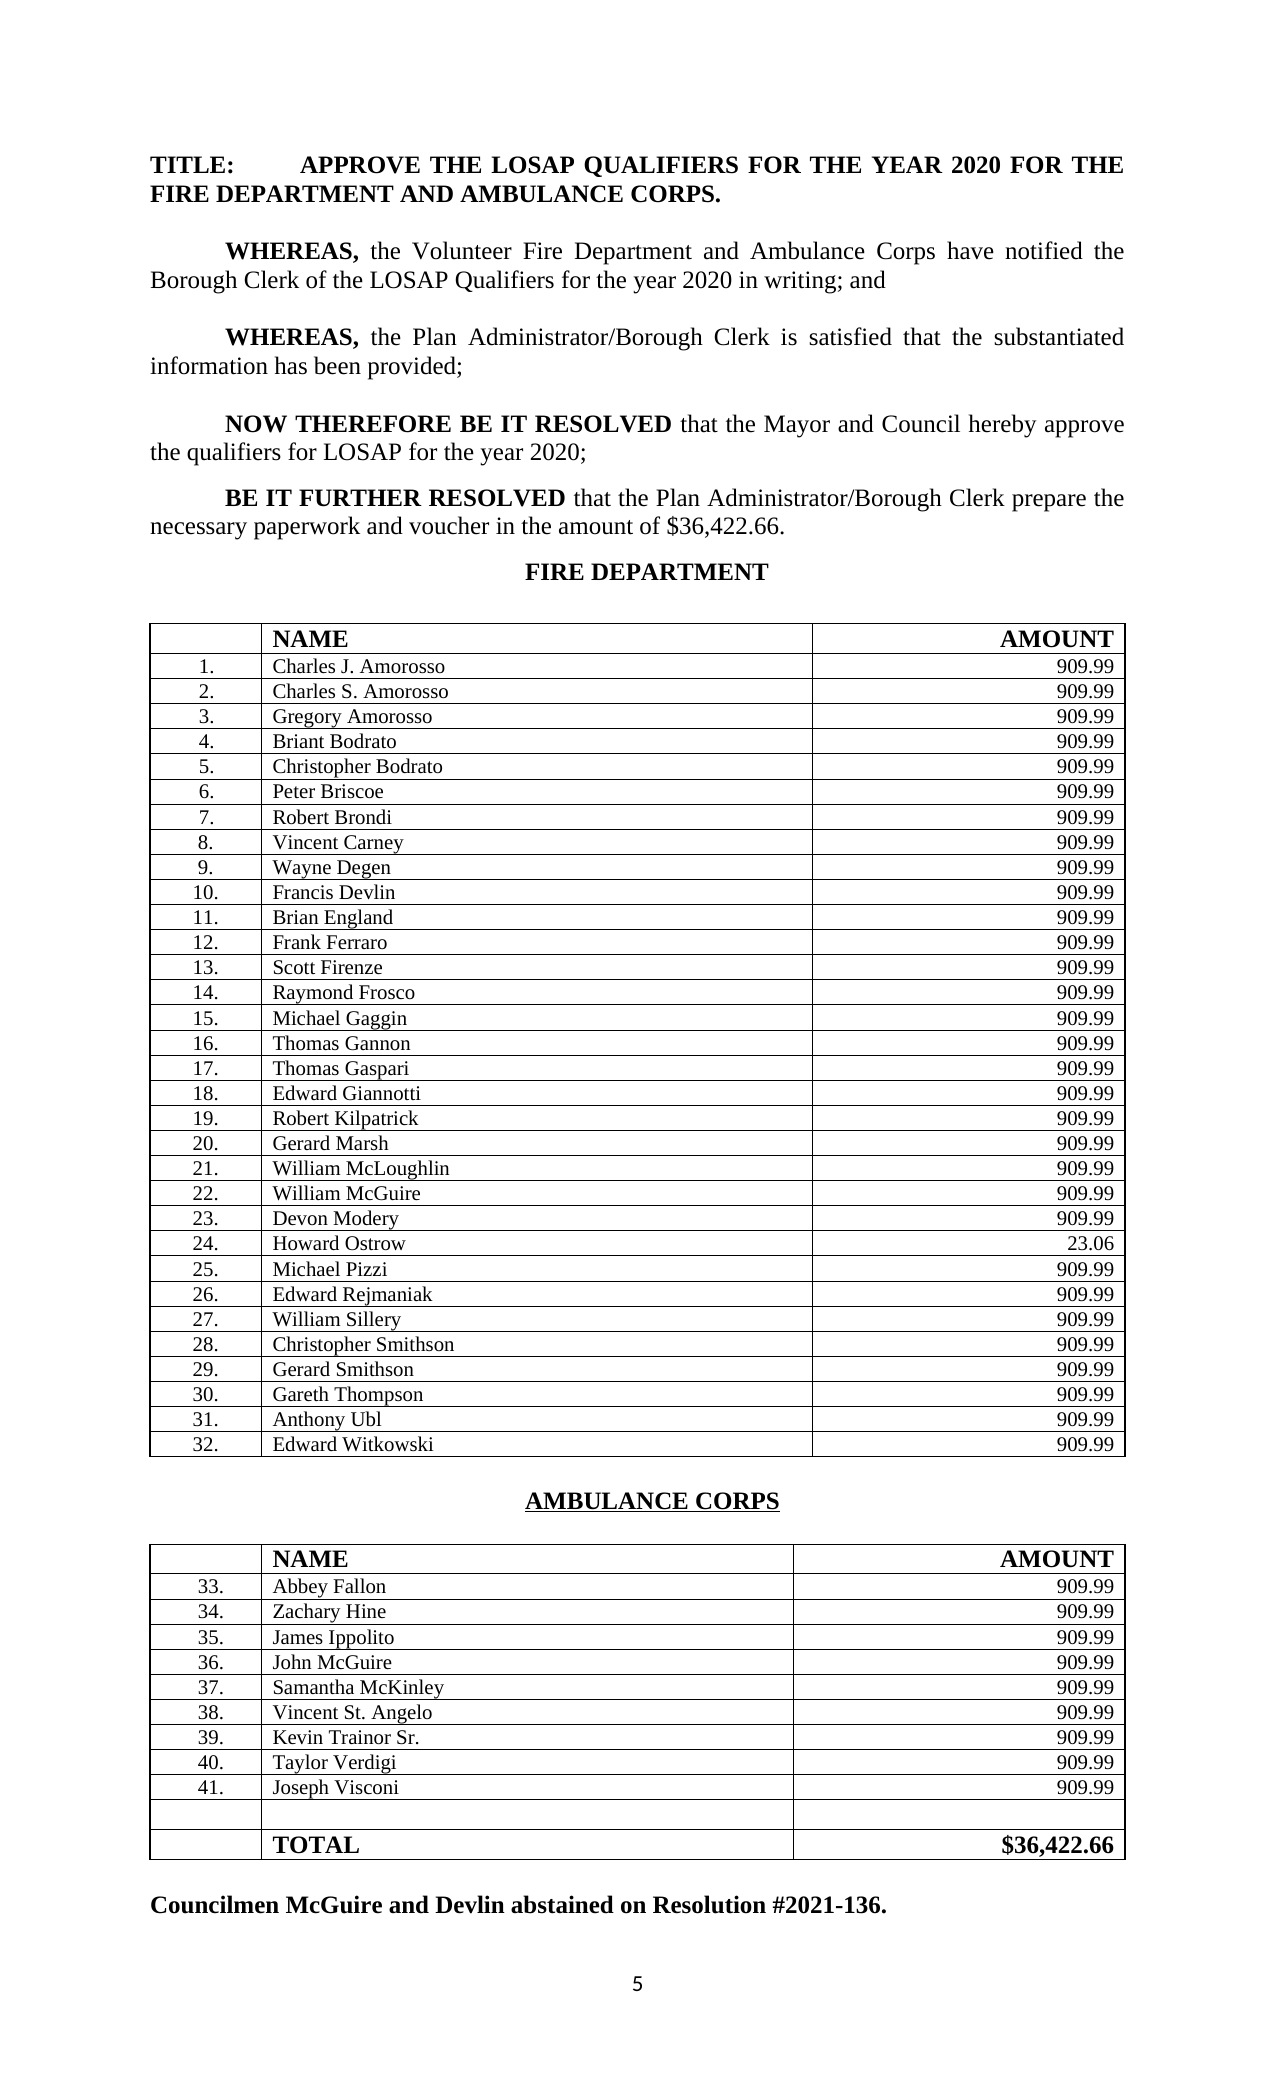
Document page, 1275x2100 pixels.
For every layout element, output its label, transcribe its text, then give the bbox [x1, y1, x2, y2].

table_cell 909.99 [813, 805, 1124, 829]
table_cell [151, 679, 261, 703]
table_cell 909.99 [794, 1750, 1124, 1774]
table_cell 38. [151, 1700, 261, 1724]
table_cell 909.99 [813, 1031, 1124, 1054]
table_cell 909.99 [813, 704, 1124, 728]
table_header [151, 1545, 261, 1573]
table_cell 31. [151, 1407, 261, 1431]
table_cell 39. [151, 1725, 261, 1749]
table_cell 26. [151, 1282, 261, 1306]
table_cell Francis Devlin [262, 880, 812, 904]
table_cell Thomas Gannon [262, 1031, 812, 1054]
table_cell 909.99 [794, 1625, 1124, 1649]
table_cell Gerard Smithson [262, 1357, 812, 1381]
table_header NAME [262, 1545, 793, 1573]
table_cell Gregory Amorosso [262, 704, 812, 728]
text AMBULANCE CORPS [450, 1486, 1125, 1515]
table_cell Vincent Carney [262, 830, 812, 854]
table_cell 30. [151, 1382, 261, 1406]
table_cell 16. [151, 1031, 261, 1054]
table_cell John McGuire [262, 1650, 793, 1674]
table_cell 909.99 [813, 830, 1124, 854]
table_cell 9. [151, 855, 261, 879]
table_cell 24. [151, 1231, 261, 1255]
table_cell Briant Bodrato [262, 729, 812, 753]
table_cell Vincent St. Angelo [262, 1700, 793, 1724]
table_cell 909.99 [813, 729, 1124, 753]
table_cell 909.99 [813, 1282, 1124, 1306]
table_cell Abbey Fallon [262, 1574, 793, 1598]
table_cell 22. [151, 1181, 261, 1205]
table_cell Brian England [262, 905, 812, 929]
table_cell Kevin Trainor Sr. [262, 1725, 793, 1749]
table_cell Frank Ferraro [262, 930, 812, 954]
table_cell 909.99 [794, 1650, 1124, 1674]
text BE IT FURTHER RESOLVED that the Plan Administrator/Borough Clerk prepare the necessary paperwork and voucher in the amount of $36,422.66. [150, 483, 1125, 540]
table_cell TOTAL [262, 1830, 793, 1859]
table_cell Scott Firenze [262, 955, 812, 979]
table_cell 909.99 [813, 1206, 1124, 1230]
table_cell Peter Briscoe [262, 780, 812, 803]
table_cell 23.06 [813, 1231, 1124, 1255]
table_cell 909.99 [813, 1332, 1124, 1356]
table_cell 909.99 [813, 754, 1124, 778]
table_cell Raymond Frosco [262, 980, 812, 1004]
table_cell 20. [151, 1131, 261, 1155]
table_cell 28. [151, 1332, 261, 1356]
table_cell William McGuire [262, 1181, 812, 1205]
table_cell Charles S. Amorosso [262, 679, 812, 703]
table_cell 33. [151, 1574, 261, 1598]
table_cell [151, 1830, 261, 1859]
table_cell 8. [151, 830, 261, 854]
table_cell [151, 805, 261, 829]
table_cell Robert Brondi [262, 805, 812, 829]
table_cell 17. [151, 1056, 261, 1080]
table_cell 909.99 [813, 1106, 1124, 1130]
table_cell Michael Gaggin [262, 1005, 812, 1029]
table_cell 36. [151, 1650, 261, 1674]
table_cell [262, 1800, 793, 1829]
table_cell Devon Modery [262, 1206, 812, 1230]
table_cell 909.99 [794, 1600, 1124, 1623]
table_cell 18. [151, 1081, 261, 1105]
table_cell 37. [151, 1675, 261, 1699]
text WHEREAS, the Volunteer Fire Department and Ambulance Corps have notified the Borough Clerk of the LOSAP Qualifiers for the year 2020 in writing; and [150, 236, 1125, 294]
text WHEREAS, the Plan Administrator/Borough Clerk is satisfied that the substantiated information has been provided; [150, 322, 1125, 380]
table_cell 909.99 [813, 1307, 1124, 1331]
table_cell 909.99 [813, 1256, 1124, 1281]
table_cell 909.99 [794, 1675, 1124, 1699]
table_cell 32. [151, 1432, 261, 1456]
table_cell 35. [151, 1625, 261, 1649]
table_cell Michael Pizzi [262, 1256, 812, 1281]
table_cell Taylor Verdigi [262, 1750, 793, 1774]
table_cell 909.99 [794, 1775, 1124, 1799]
table_cell Christopher Smithson [262, 1332, 812, 1356]
table_cell 21. [151, 1156, 261, 1180]
table_cell Joseph Visconi [262, 1775, 793, 1799]
table_cell 909.99 [813, 1156, 1124, 1180]
table_header AMOUNT [813, 624, 1124, 653]
table_cell 909.99 [813, 880, 1124, 904]
table_cell 41. [151, 1775, 261, 1799]
text Councilmen McGuire and Devlin abstained on Resolution #2021-136. [150, 1890, 1125, 1919]
table_cell Charles J. Amorosso [262, 654, 812, 678]
table_cell 15. [151, 1005, 261, 1029]
table_cell 909.99 [813, 955, 1124, 979]
table_cell 909.99 [813, 1005, 1124, 1029]
table_cell 909.99 [813, 980, 1124, 1004]
table_cell [151, 729, 261, 753]
table_cell [151, 780, 261, 803]
table_cell Wayne Degen [262, 855, 812, 879]
table_cell Edward Witkowski [262, 1432, 812, 1456]
table_cell 909.99 [813, 855, 1124, 879]
table_cell Edward Giannotti [262, 1081, 812, 1105]
table_cell 909.99 [813, 679, 1124, 703]
table_cell 909.99 [813, 1056, 1124, 1080]
table_cell 909.99 [813, 1131, 1124, 1155]
table_cell 909.99 [794, 1725, 1124, 1749]
table_cell 11. [151, 905, 261, 929]
table_cell Gerard Marsh [262, 1131, 812, 1155]
table_cell James Ippolito [262, 1625, 793, 1649]
table_cell 29. [151, 1357, 261, 1381]
text NOW THEREFORE BE IT RESOLVED that the Mayor and Council hereby approve the qualifiers for LOSAP for the year 2020; [150, 409, 1125, 466]
table_cell 34. [151, 1600, 261, 1623]
table_cell 12. [151, 930, 261, 954]
table_cell Christopher Bodrato [262, 754, 812, 778]
table_cell 13. [151, 955, 261, 979]
table_cell 25. [151, 1256, 261, 1281]
table_cell 19. [151, 1106, 261, 1130]
table_cell 909.99 [813, 1181, 1124, 1205]
table_cell Zachary Hine [262, 1600, 793, 1623]
table_header AMOUNT [794, 1545, 1124, 1573]
table_cell 909.99 [813, 1407, 1124, 1431]
table_cell 909.99 [813, 654, 1124, 678]
table_cell Howard Ostrow [262, 1231, 812, 1255]
table_cell 909.99 [813, 1081, 1124, 1105]
table_cell Anthony Ubl [262, 1407, 812, 1431]
table_cell [151, 704, 261, 728]
table_cell [151, 1800, 261, 1829]
table_cell Robert Kilpatrick [262, 1106, 812, 1130]
table_cell 909.99 [813, 1382, 1124, 1406]
table_cell [151, 654, 261, 678]
table_cell 27. [151, 1307, 261, 1331]
table_cell Gareth Thompson [262, 1382, 812, 1406]
table_cell Edward Rejmaniak [262, 1282, 812, 1306]
table_cell [151, 754, 261, 778]
table_cell 10. [151, 880, 261, 904]
table_cell 14. [151, 980, 261, 1004]
table_cell Samantha McKinley [262, 1675, 793, 1699]
table_cell 909.99 [794, 1700, 1124, 1724]
table_cell 909.99 [813, 930, 1124, 954]
table_cell [794, 1800, 1124, 1829]
table_cell 909.99 [813, 780, 1124, 803]
table_header NAME [262, 624, 812, 653]
table_cell 909.99 [813, 905, 1124, 929]
table_cell William Sillery [262, 1307, 812, 1331]
text FIRE DEPARTMENT [450, 557, 1125, 586]
table_cell 40. [151, 1750, 261, 1774]
table_cell 909.99 [794, 1574, 1124, 1598]
table_cell William McLoughlin [262, 1156, 812, 1180]
table_cell Thomas Gaspari [262, 1056, 812, 1080]
table_header [151, 624, 261, 653]
table_cell $36,422.66 [794, 1830, 1124, 1859]
table_cell 909.99 [813, 1357, 1124, 1381]
table_cell 909.99 [813, 1432, 1124, 1456]
text TITLE: APPROVE THE LOSAP QUALIFIERS FOR THE YEAR 2020 FOR THE FIRE DEPARTMENT AND AMBULANCE CORPS. [150, 150, 1125, 207]
table_cell 23. [151, 1206, 261, 1230]
